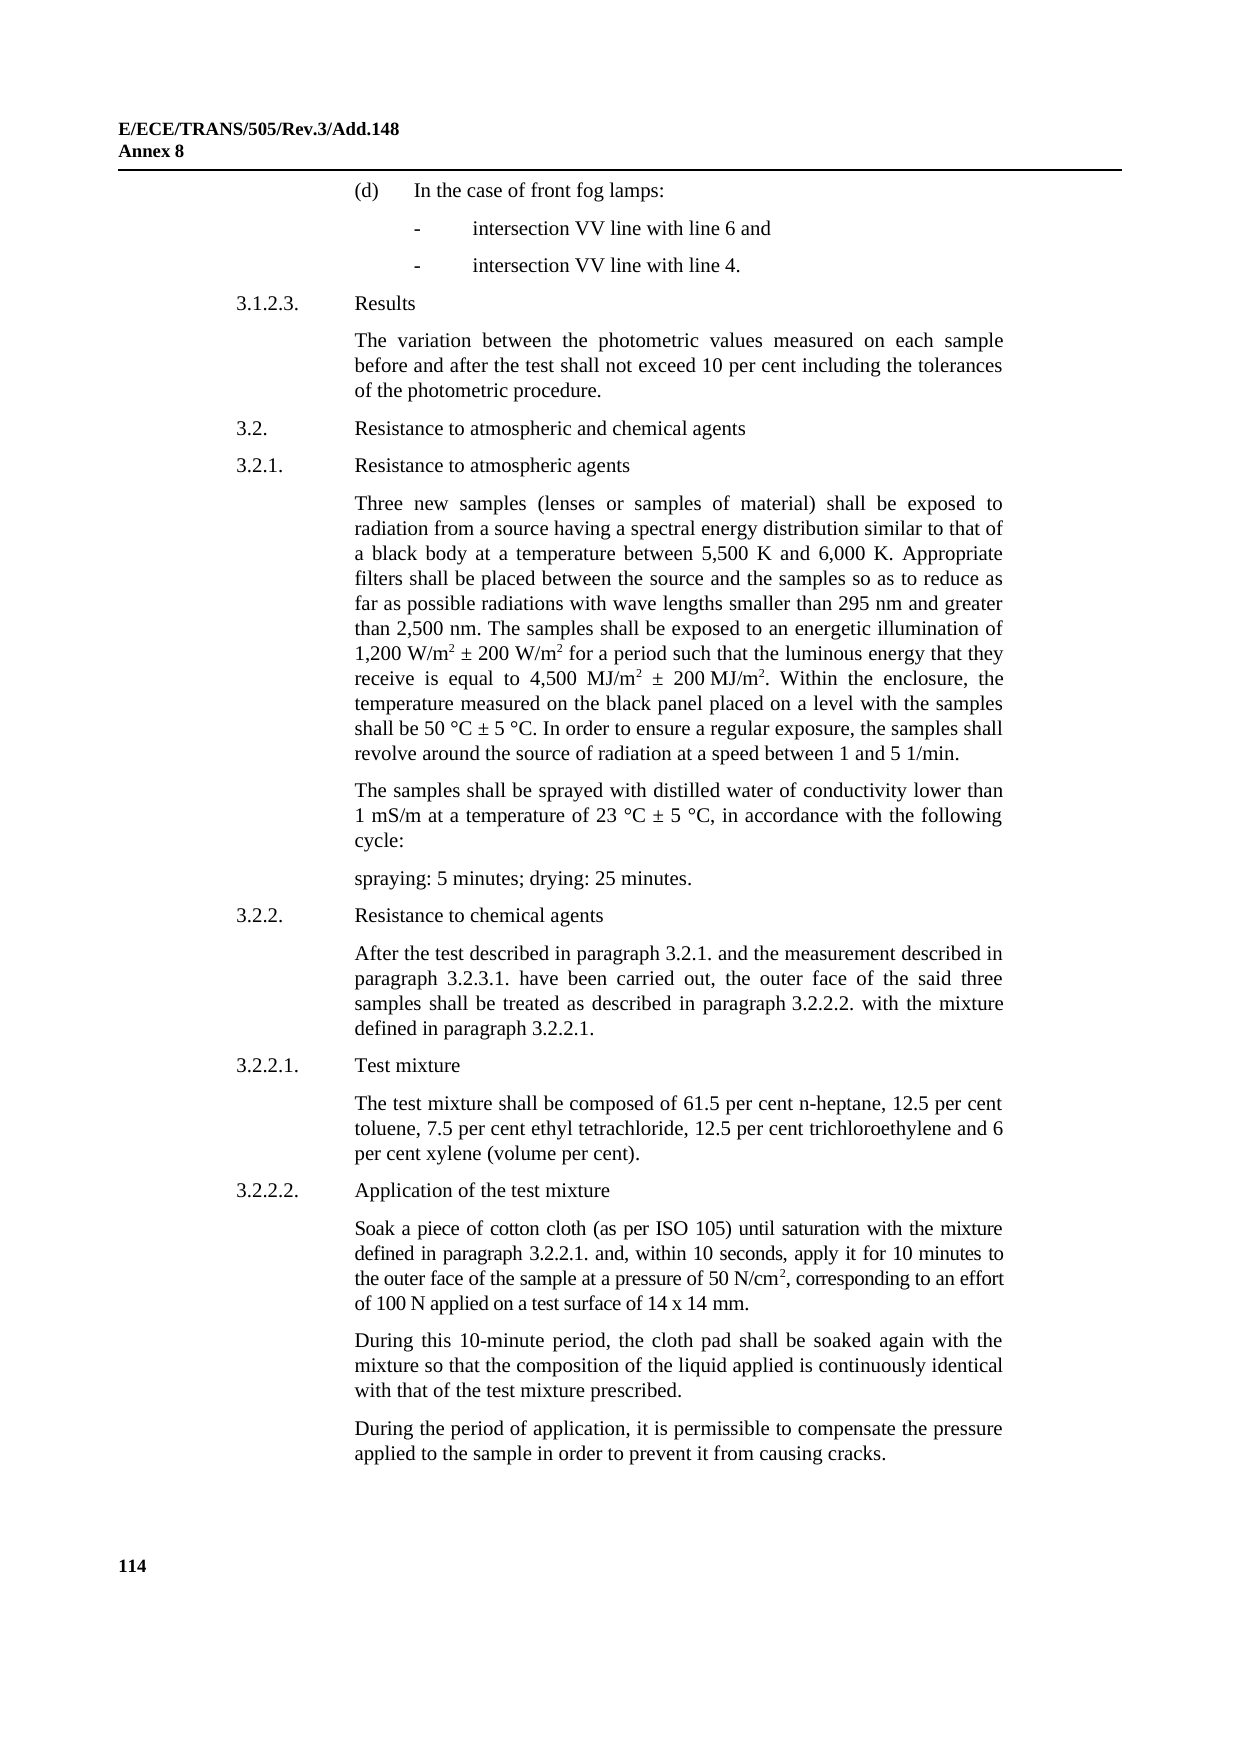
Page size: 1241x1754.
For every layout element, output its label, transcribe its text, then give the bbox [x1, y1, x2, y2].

text (d) In the case of front fog lamps: [354, 177, 1004, 202]
text 3.2. Resistance to atmospheric and chemical agents [236, 415, 1004, 440]
text The samples shall be sprayed with distilled water of conductivity lower than 1 mS/m at a temperature of 23 °C ± 5 °C, in accordance with the following cycle: [236, 777, 1004, 852]
text The test mixture shall be composed of 61.5 per cent n-heptane, 12.5 per cent toluene, 7.5 per cent ethyl tetrachloride, 12.5 per cent trichloroethylene and 6 per cent xylene (volume per cent). [236, 1090, 1004, 1165]
text - intersection VV line with line 4. [413, 252, 1004, 277]
text 3.2.2.1. Test mixture [236, 1052, 1004, 1077]
text 3.2.1. Resistance to atmospheric agents [236, 452, 1004, 477]
text After the test described in paragraph 3.2.1. and the measurement described in paragraph 3.2.3.1. have been carried out, the outer face of the said three samples shall be treated as described in paragraph 3.2.2.2. with the mixture defined in paragraph 3.2.2.1. [236, 940, 1004, 1040]
text Three new samples (lenses or samples of material) shall be exposed to radiation from a source having a spectral energy distribution similar to that of a black body at a temperature between 5,500 K and 6,000 K. Appropriate filters shall be placed between the source and the samples so as to reduce as far as possible radiations with wave lengths smaller than 295 nm and greater than 2,500 nm. The samples shall be exposed to an energetic illumination of 1,200 W/m2 ± 200 W/m2 for a period such that the luminous energy that they receive is equal to 4,500 MJ/m2 ± 200 MJ/m2. Within the enclosure, the temperature measured on the black panel placed on a level with the samples shall be 50 °C ± 5 °C. In order to ensure a regular exposure, the samples shall revolve around the source of radiation at a speed between 1 and 5 1/min. [236, 490, 1004, 765]
text During the period of application, it is permissible to compensate the pressure applied to the sample in order to prevent it from causing cracks. [236, 1415, 1004, 1465]
text 3.2.2.2. Application of the test mixture [236, 1177, 1004, 1202]
text - intersection VV line with line 6 and [413, 215, 1004, 240]
text 3.1.2.3. Results [236, 290, 1004, 315]
text The variation between the photometric values measured on each sample before and after the test shall not exceed 10 per cent including the tolerances of the photometric procedure. [236, 327, 1004, 402]
text spraying: 5 minutes; drying: 25 minutes. [354, 865, 1004, 890]
text During this 10-minute period, the cloth pad shall be soaked again with the mixture so that the composition of the liquid applied is continuously identical with that of the test mixture prescribed. [236, 1327, 1004, 1402]
text 3.2.2. Resistance to chemical agents [236, 902, 1004, 927]
text Soak a piece of cotton cloth (as per ISO 105) until saturation with the mixture defined in paragraph 3.2.2.1. and, within 10 seconds, apply it for 10 minutes to the outer face of the sample at a pressure of 50 N/cm2, corresponding to an effort of 100 N applied on a test surface of 14 x 14 mm. [236, 1215, 1004, 1315]
